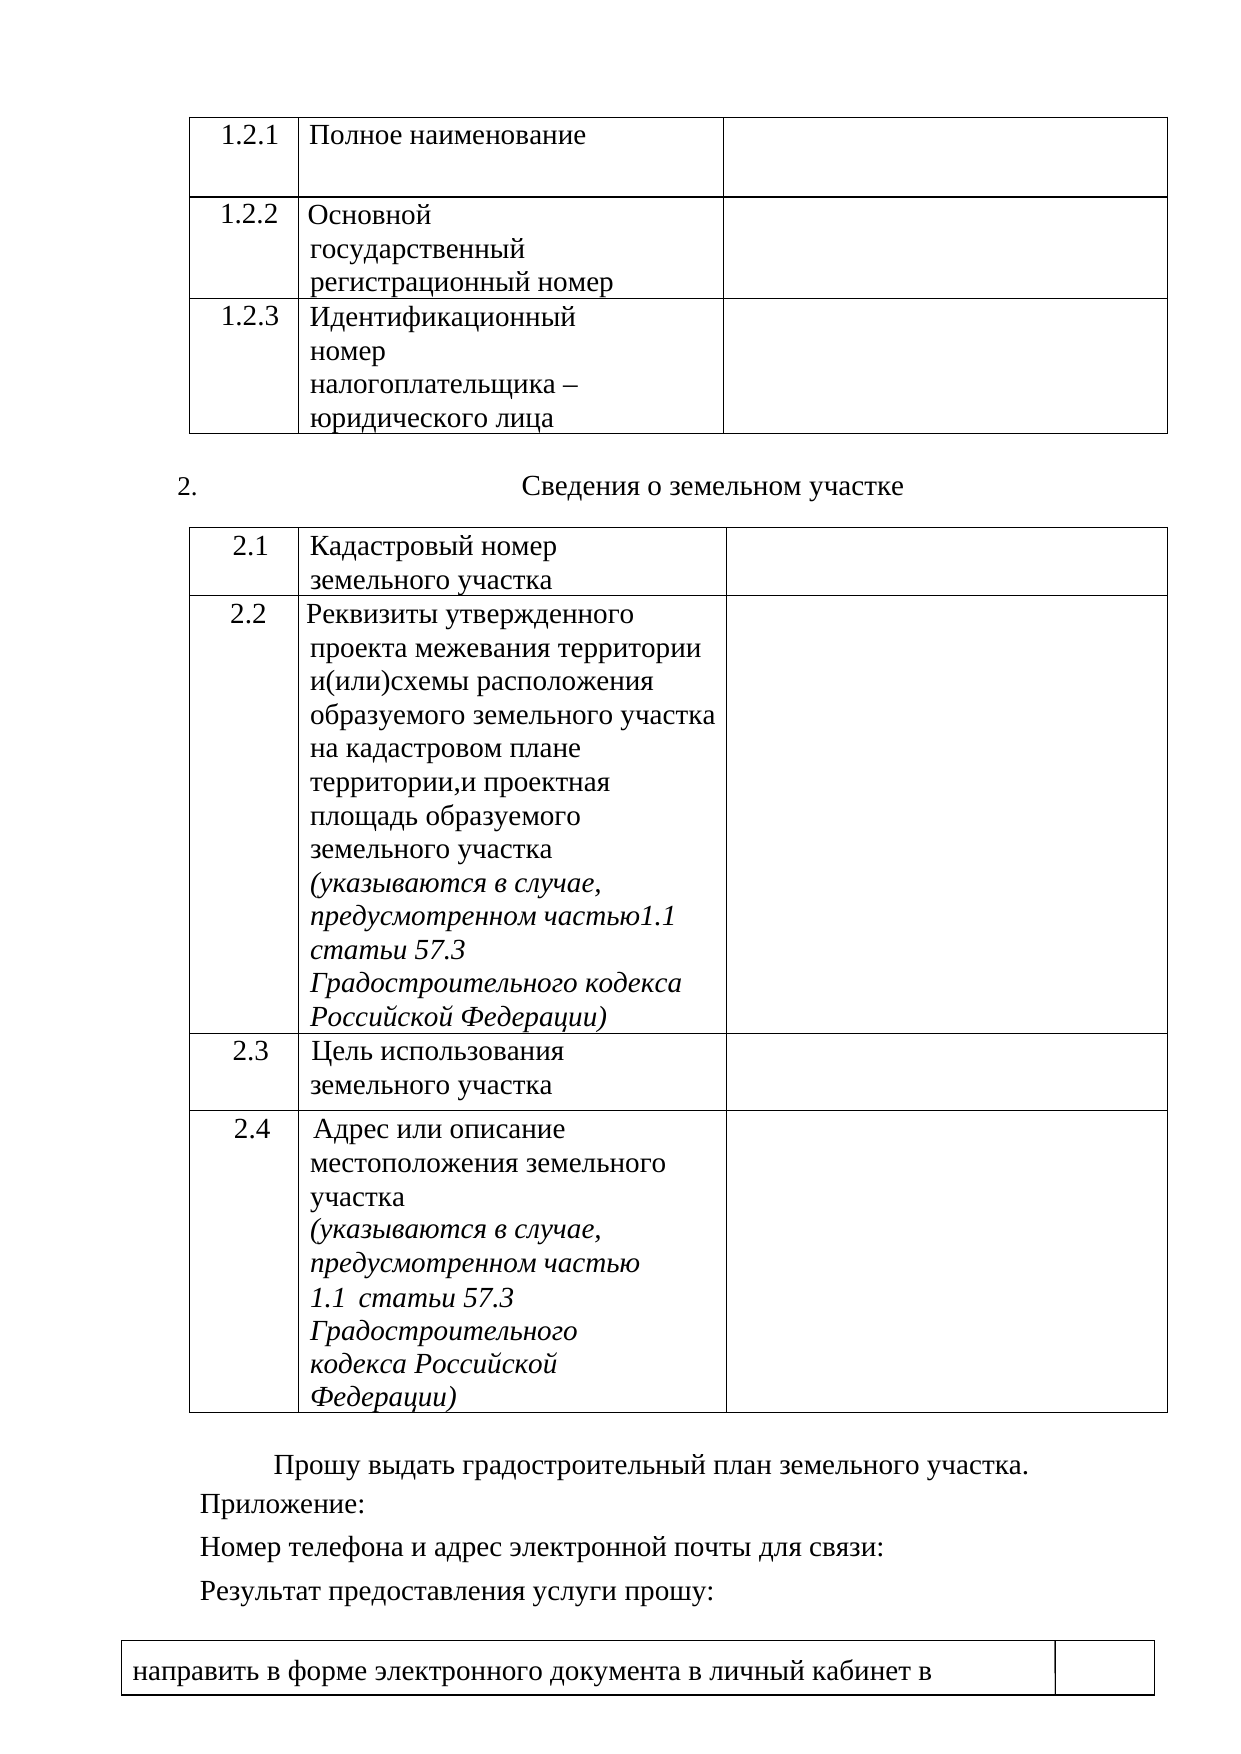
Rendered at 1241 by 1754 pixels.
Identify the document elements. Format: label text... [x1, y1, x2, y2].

table_cell 1.2.2 [190, 198, 298, 298]
text Приложение: [199, 1486, 1181, 1519]
text Результат предоставления услуги прошу: [199, 1573, 1181, 1606]
table_cell [727, 1111, 1167, 1412]
table_cell Адрес или описание местоположения земельного участка (указываются в случае, предусмотренном частью 1.1 статьи 57.3 Градостроительного кодекса Российской Федерации) [299, 1111, 726, 1412]
table_cell [727, 596, 1167, 1032]
table_cell [724, 299, 1167, 433]
table_cell Полное наименование [299, 118, 723, 196]
table_header [727, 528, 1167, 595]
table_cell [724, 118, 1167, 196]
text Номер телефона и адрес электронной почты для связи: [199, 1529, 1181, 1563]
list Сведения о земельном участке [177, 468, 1146, 501]
table_cell 2.4 [190, 1111, 298, 1412]
table_cell Реквизиты утвержденного проекта межевания территории и(или)схемы расположения образуемого земельного участка на кадастровом плане территории,и проектная площадь образуемого земельного участка (указываются в случае, предусмотренном частью1.1 статьи 57.3 Градостроительного кодекса Российской Федерации) [299, 596, 726, 1032]
table_cell Основной государственный регистрационный номер [299, 198, 723, 298]
table_header 2.1 [190, 528, 298, 595]
table_header Кадастровый номер земельного участка [299, 528, 726, 595]
table_cell 2.2 [190, 596, 298, 1032]
text Прошу выдать градостроительный план земельного участка. [273, 1447, 1181, 1481]
table_cell Цель использования земельного участка [299, 1034, 726, 1110]
table_cell 1.2.1 [190, 118, 298, 196]
table_cell [724, 198, 1167, 298]
table_cell [727, 1034, 1167, 1110]
table_cell 1.2.3 [190, 299, 298, 433]
table_cell 2.3 [190, 1034, 298, 1110]
table_cell Идентификационный номер налогоплательщика – юридического лица [299, 299, 723, 433]
